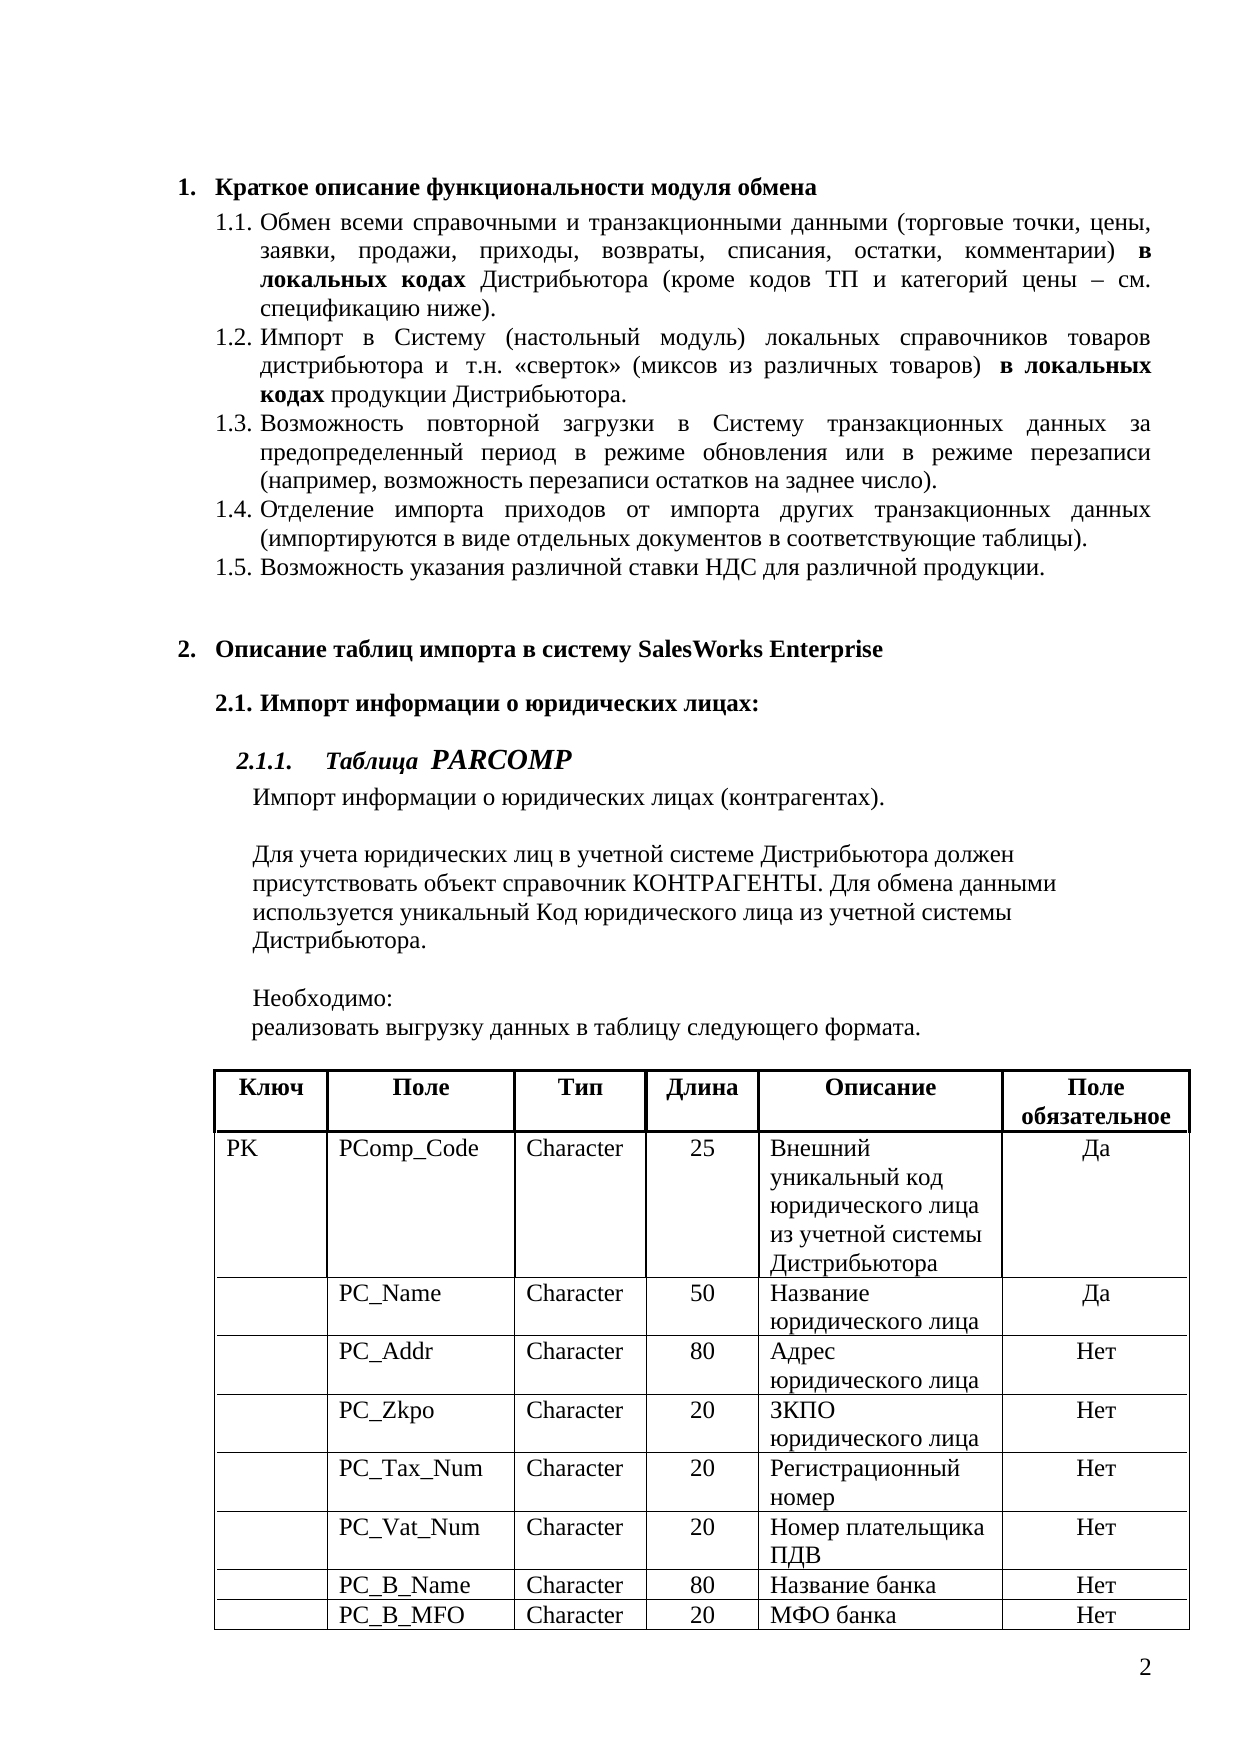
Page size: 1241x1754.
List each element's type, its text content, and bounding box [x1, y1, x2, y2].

table_cell [215, 1569, 327, 1599]
subtitle Таблица PARCOMP [236, 742, 1152, 775]
table_cell Character [515, 1512, 646, 1569]
table_cell Название юридического лица [759, 1278, 1002, 1335]
list Импорт в Систему (настольный модуль) локальных справочников товаров дистрибьютора и т.н. «сверток» (миксов из различных товаров) в локальных кодах продукции Дистрибьютора. [215, 322, 1152, 408]
table_cell Внешний уникальный код юридического лица из учетной системы Дистрибьютора [760, 1133, 1001, 1277]
table_cell Character [515, 1600, 646, 1629]
table_cell PC_Name [328, 1278, 514, 1335]
table_cell [215, 1277, 327, 1335]
table_cell [215, 1335, 327, 1394]
table_cell 20 [647, 1600, 758, 1629]
table_cell Нет [1003, 1599, 1189, 1629]
table_header Длина [648, 1072, 757, 1130]
table_header Поле обязательное [1004, 1072, 1188, 1130]
subtitle Краткое описание функциональности модуля обмена [177, 172, 1152, 201]
table_cell Character [516, 1133, 645, 1277]
table_cell Название банка [759, 1570, 1002, 1599]
table_cell ЗКПО юридического лица [759, 1395, 1002, 1452]
table_cell PC_Zkpo [328, 1395, 514, 1452]
subtitle Импорт информации о юридических лицах: [215, 688, 1152, 717]
table_cell 20 [647, 1453, 758, 1511]
table_cell Нет [1003, 1452, 1189, 1511]
subtitle Описание таблиц импорта в систему SalesWorks Enterprise [177, 634, 1152, 663]
text Импорт информации о юридических лицах (контрагентах). [252, 782, 1152, 810]
table_header Ключ [216, 1072, 326, 1130]
table_cell Character [515, 1336, 646, 1394]
table_cell [215, 1599, 327, 1629]
table_cell 50 [647, 1278, 758, 1335]
table_cell Character [515, 1278, 646, 1335]
list Возможность повторной загрузки в Систему транзакционных данных за предопределенный период в режиме обновления или в режиме перезаписи (например, возможность перезаписи остатков на заднее число). [215, 408, 1152, 494]
table_cell Character [515, 1570, 646, 1599]
table_cell 20 [647, 1512, 758, 1569]
table_cell Да [1003, 1130, 1189, 1277]
table_cell Нет [1003, 1335, 1189, 1394]
table_cell [215, 1511, 327, 1569]
table_cell PC_Tax_Num [328, 1453, 514, 1511]
table_cell Адрес юридического лица [759, 1336, 1002, 1394]
table_cell Нет [1003, 1394, 1189, 1452]
table_cell 25 [647, 1133, 758, 1277]
table_cell PC_B_Name [328, 1570, 514, 1599]
table_cell Нет [1003, 1511, 1189, 1569]
table_cell Нет [1003, 1569, 1189, 1599]
list Обмен всеми справочными и транзакционными данными (торговые точки, цены, заявки, продажи, приходы, возвраты, списания, остатки, комментарии) в локальных кодах Дистрибьютора (кроме кодов ТП и категорий цены – см. спецификацию ниже). [215, 207, 1152, 322]
table_cell 80 [647, 1570, 758, 1599]
table_cell [215, 1452, 327, 1511]
table_header Тип [516, 1072, 644, 1130]
table_cell PK [215, 1130, 326, 1277]
table_cell Character [515, 1395, 646, 1452]
table_cell Да [1003, 1277, 1189, 1335]
table_header Описание [760, 1072, 1001, 1130]
table_cell PC_B_MFO [328, 1600, 514, 1629]
text реализовать выгрузку данных в таблицу следующего формата. [251, 1012, 1152, 1040]
text Для учета юридических лиц в учетной системе Дистрибьютора должен присутствовать объект справочник КОНТРАГЕНТЫ. Для обмена данными используется уникальный Код юридического лица из учетной системы Дистрибьютора. [252, 839, 1152, 954]
table_cell МФО банка [759, 1600, 1002, 1629]
text Необходимо: [177, 983, 1152, 1012]
table_cell Номер плательщика ПДВ [759, 1512, 1002, 1569]
table_cell [215, 1394, 327, 1452]
table_cell PC_Vat_Num [328, 1512, 514, 1569]
table_cell PC_Addr [328, 1336, 514, 1394]
table_cell Character [515, 1453, 646, 1511]
table_cell 80 [647, 1336, 758, 1394]
table_cell Регистрационный номер [759, 1453, 1002, 1511]
table_cell PComp_Code [328, 1133, 514, 1277]
table_cell 20 [647, 1395, 758, 1452]
list Возможность указания различной ставки НДС для различной продукции. [215, 552, 1152, 581]
table_header Поле [329, 1072, 513, 1130]
list Отделение импорта приходов от импорта других транзакционных данных (импортируются в виде отдельных документов в соответствующие таблицы). [215, 494, 1152, 552]
